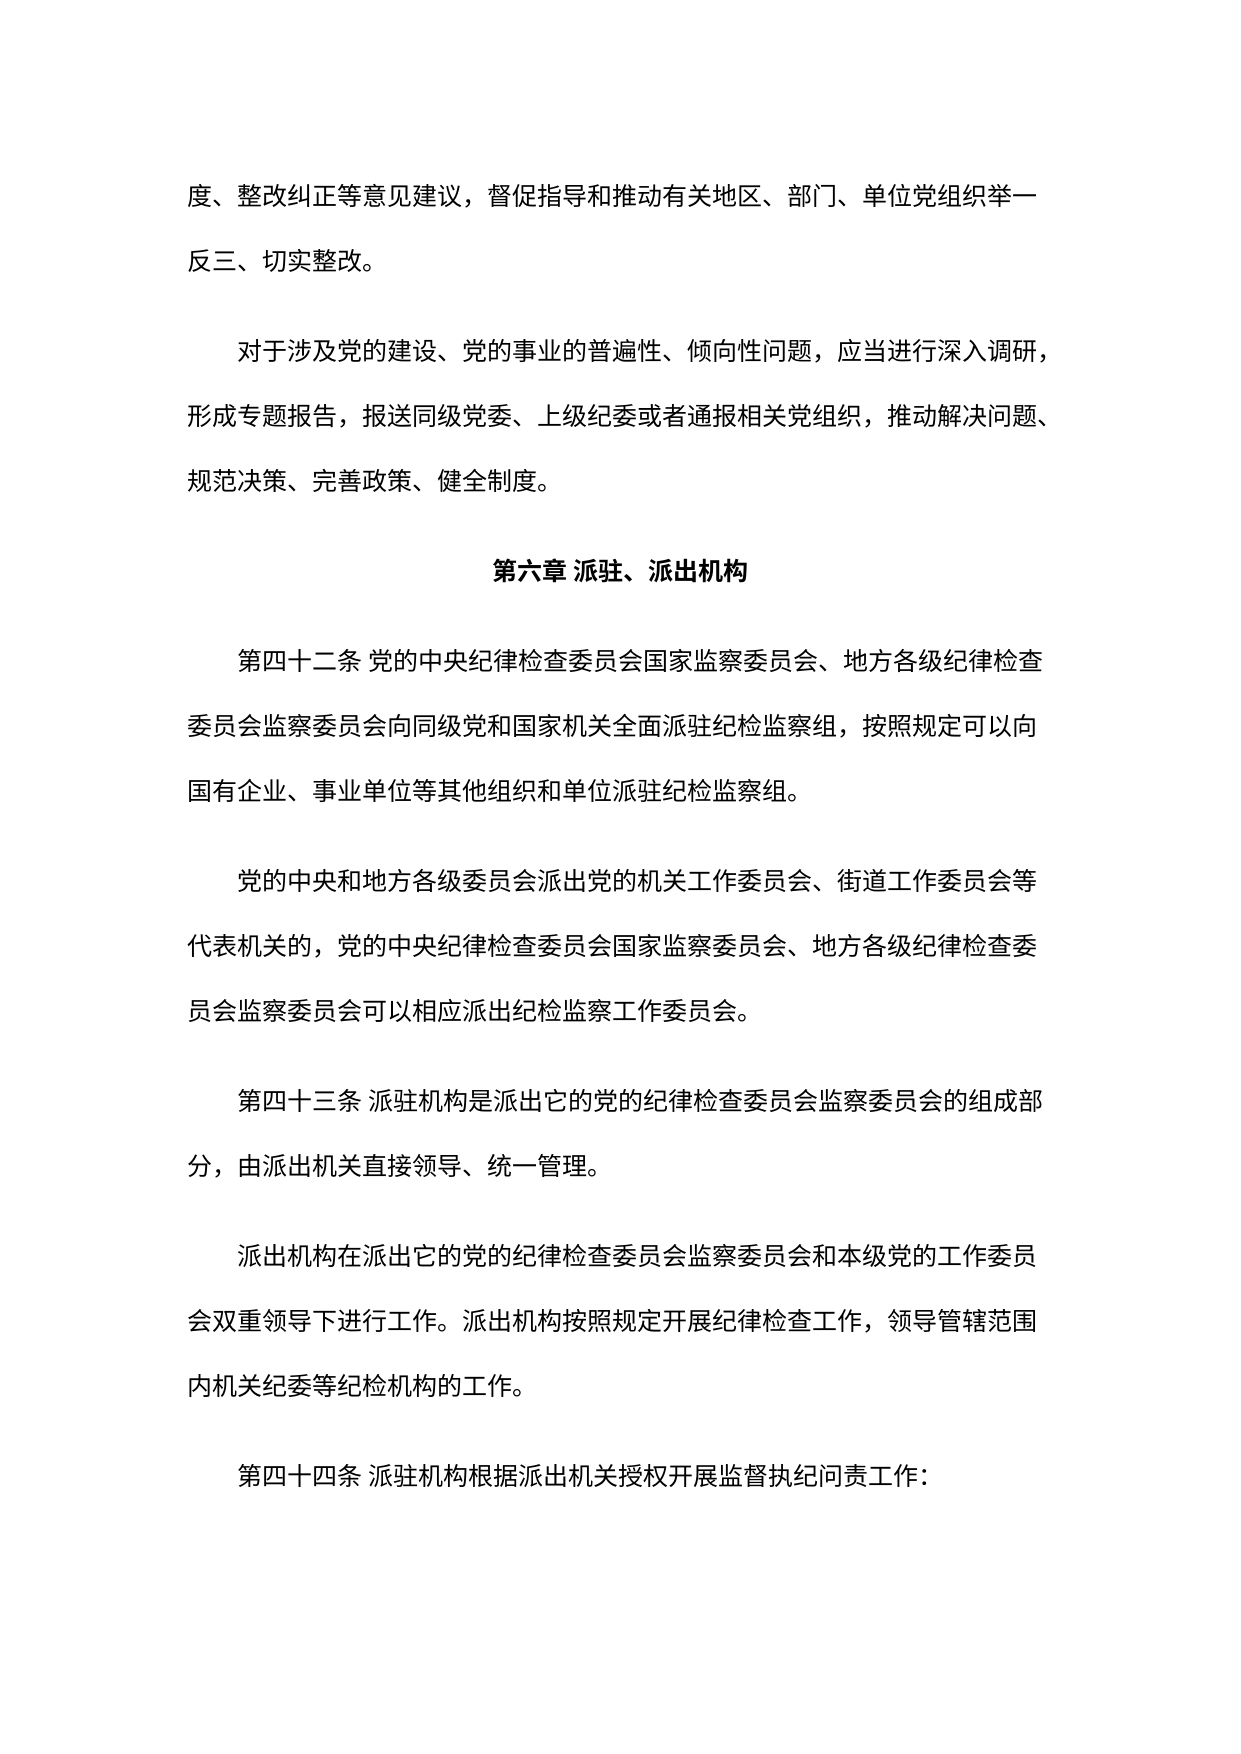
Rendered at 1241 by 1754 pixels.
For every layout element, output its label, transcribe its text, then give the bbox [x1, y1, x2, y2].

text 第四十三条 派驻机构是派出它的党的纪律检查委员会监察委员会的组成部分，由派出机关直接领导、统一管理。 [187, 1067, 1053, 1197]
text 对于涉及党的建设、党的事业的普遍性、倾向性问题，应当进行深入调研，形成专题报告，报送同级党委、上级纪委或者通报相关党组织，推动解决问题、规范决策、完善政策、健全制度。 [187, 317, 1053, 512]
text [187, 162, 1053, 292]
text 派出机构在派出它的党的纪律检查委员会监察委员会和本级党的工作委员会双重领导下进行工作。派出机构按照规定开展纪律检查工作，领导管辖范围内机关纪委等纪检机构的工作。 [187, 1222, 1053, 1417]
text 第四十四条 派驻机构根据派出机关授权开展监督执纪问责工作： [187, 1442, 1053, 1507]
text 第四十二条 党的中央纪律检查委员会国家监察委员会、地方各级纪律检查委员会监察委员会向同级党和国家机关全面派驻纪检监察组，按照规定可以向国有企业、事业单位等其他组织和单位派驻纪检监察组。 [187, 627, 1053, 822]
text 党的中央和地方各级委员会派出党的机关工作委员会、街道工作委员会等代表机关的，党的中央纪律检查委员会国家监察委员会、地方各级纪律检查委员会监察委员会可以相应派出纪检监察工作委员会。 [187, 847, 1053, 1042]
text 第六章 派驻、派出机构 [187, 537, 1053, 602]
